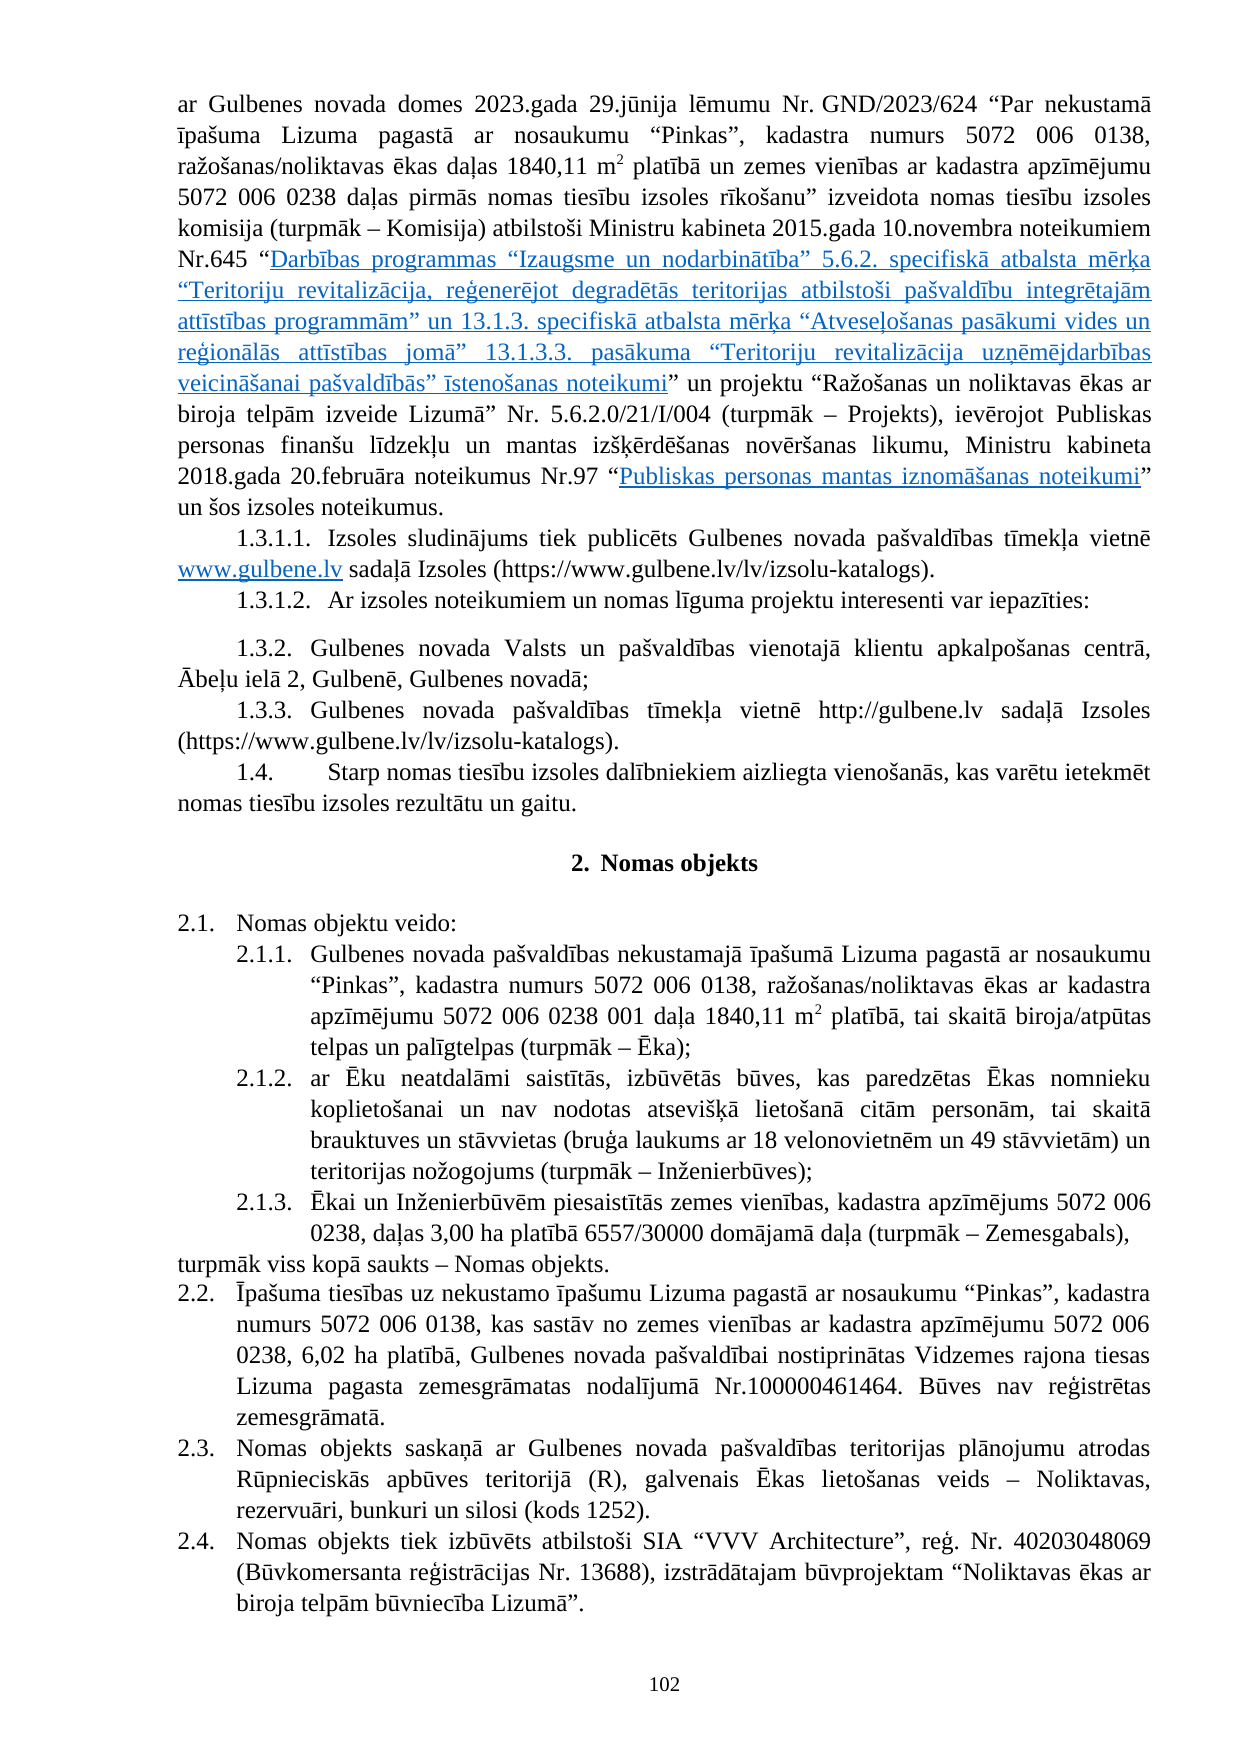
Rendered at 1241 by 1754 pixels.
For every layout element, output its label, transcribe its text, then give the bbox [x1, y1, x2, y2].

list Nomas objektu veido: [177, 908, 1152, 937]
list Nomas objekts saskaņā ar Gulbenes novada pašvaldības teritorijas plānojumu atrodas Rūpnieciskās apbūves teritorijā (R), galvenais Ēkas lietošanas veids – Noliktavas, rezervuāri, bunkuri un silosi (kods 1252). [177, 1433, 1152, 1524]
list Ar izsoles noteikumiem un nomas līguma projektu interesenti var iepazīties: [177, 585, 1152, 614]
list Gulbenes novada pašvaldības nekustamajā īpašumā Lizuma pagastā ar nosaukumu “Pinkas”, kadastra numurs 5072 006 0138, ražošanas/noliktavas ēkas ar kadastra apzīmējumu 5072 006 0238 001 daļa 1840,11 m2 platībā, tai skaitā biroja/atpūtas telpas un palīgtelpas (turpmāk – Ēka); [236, 939, 1152, 1061]
list Nomas objekts [177, 848, 1152, 877]
list Gulbenes novada pašvaldības tīmekļa vietnē http://gulbene.lv sadaļā Izsoles (https://www.gulbene.lv/lv/izsolu-katalogs). [177, 695, 1152, 755]
list Ēkai un Inženierbūvēm piesaistītās zemes vienības, kadastra apzīmējums 5072 006 0238, daļas 3,00 ha platībā 6557/30000 domājamā daļa (turpmāk – Zemesgabals), [236, 1187, 1152, 1247]
list Starp nomas tiesību izsoles dalībniekiem aizliegta vienošanās, kas varētu ietekmēt nomas tiesību izsoles rezultātu un gaitu. [177, 757, 1152, 817]
list Nomas objekts tiek izbūvēts atbilstoši SIA “VVV Architecture”, reģ. Nr. 40203048069 (Būvkomersanta reģistrācijas Nr. 13688), izstrādātajam būvprojektam “Noliktavas ēkas ar biroja telpām būvniecība Lizumā”. [177, 1526, 1152, 1617]
list Gulbenes novada Valsts un pašvaldības vienotajā klientu apkalpošanas centrā, Ābeļu ielā 2, Gulbenē, Gulbenes novadā; [177, 633, 1152, 693]
list Izsoles sludinājums tiek publicēts Gulbenes novada pašvaldības tīmekļa vietnē www.gulbene.lv sadaļā Izsoles (https://www.gulbene.lv/lv/izsolu-katalogs). [177, 523, 1152, 583]
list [177, 89, 1152, 300]
list Īpašuma tiesības uz nekustamo īpašumu Lizuma pagastā ar nosaukumu “Pinkas”, kadastra numurs 5072 006 0138, kas sastāv no zemes vienības ar kadastra apzīmējumu 5072 006 0238, 6,02 ha platībā, Gulbenes novada pašvaldībai nostiprinātas Vidzemes rajona tiesas Lizuma pagasta zemesgrāmatas nodalījumā Nr.100000461464. Būves nav reģistrētas zemesgrāmatā. [177, 1278, 1152, 1431]
list ar Ēku neatdalāmi saistītās, izbūvētās būves, kas paredzētas Ēkas nomnieku koplietošanai un nav nodotas atsevišķā lietošanā citām personām, tai skaitā brauktuves un stāvvietas (bruģa laukums ar 18 velonovietnēm un 49 stāvvietām) un teritorijas nožogojums (turpmāk – Inženierbūves); [236, 1063, 1152, 1185]
text turpmāk viss kopā saukts – Nomas objekts. [177, 1249, 1152, 1278]
